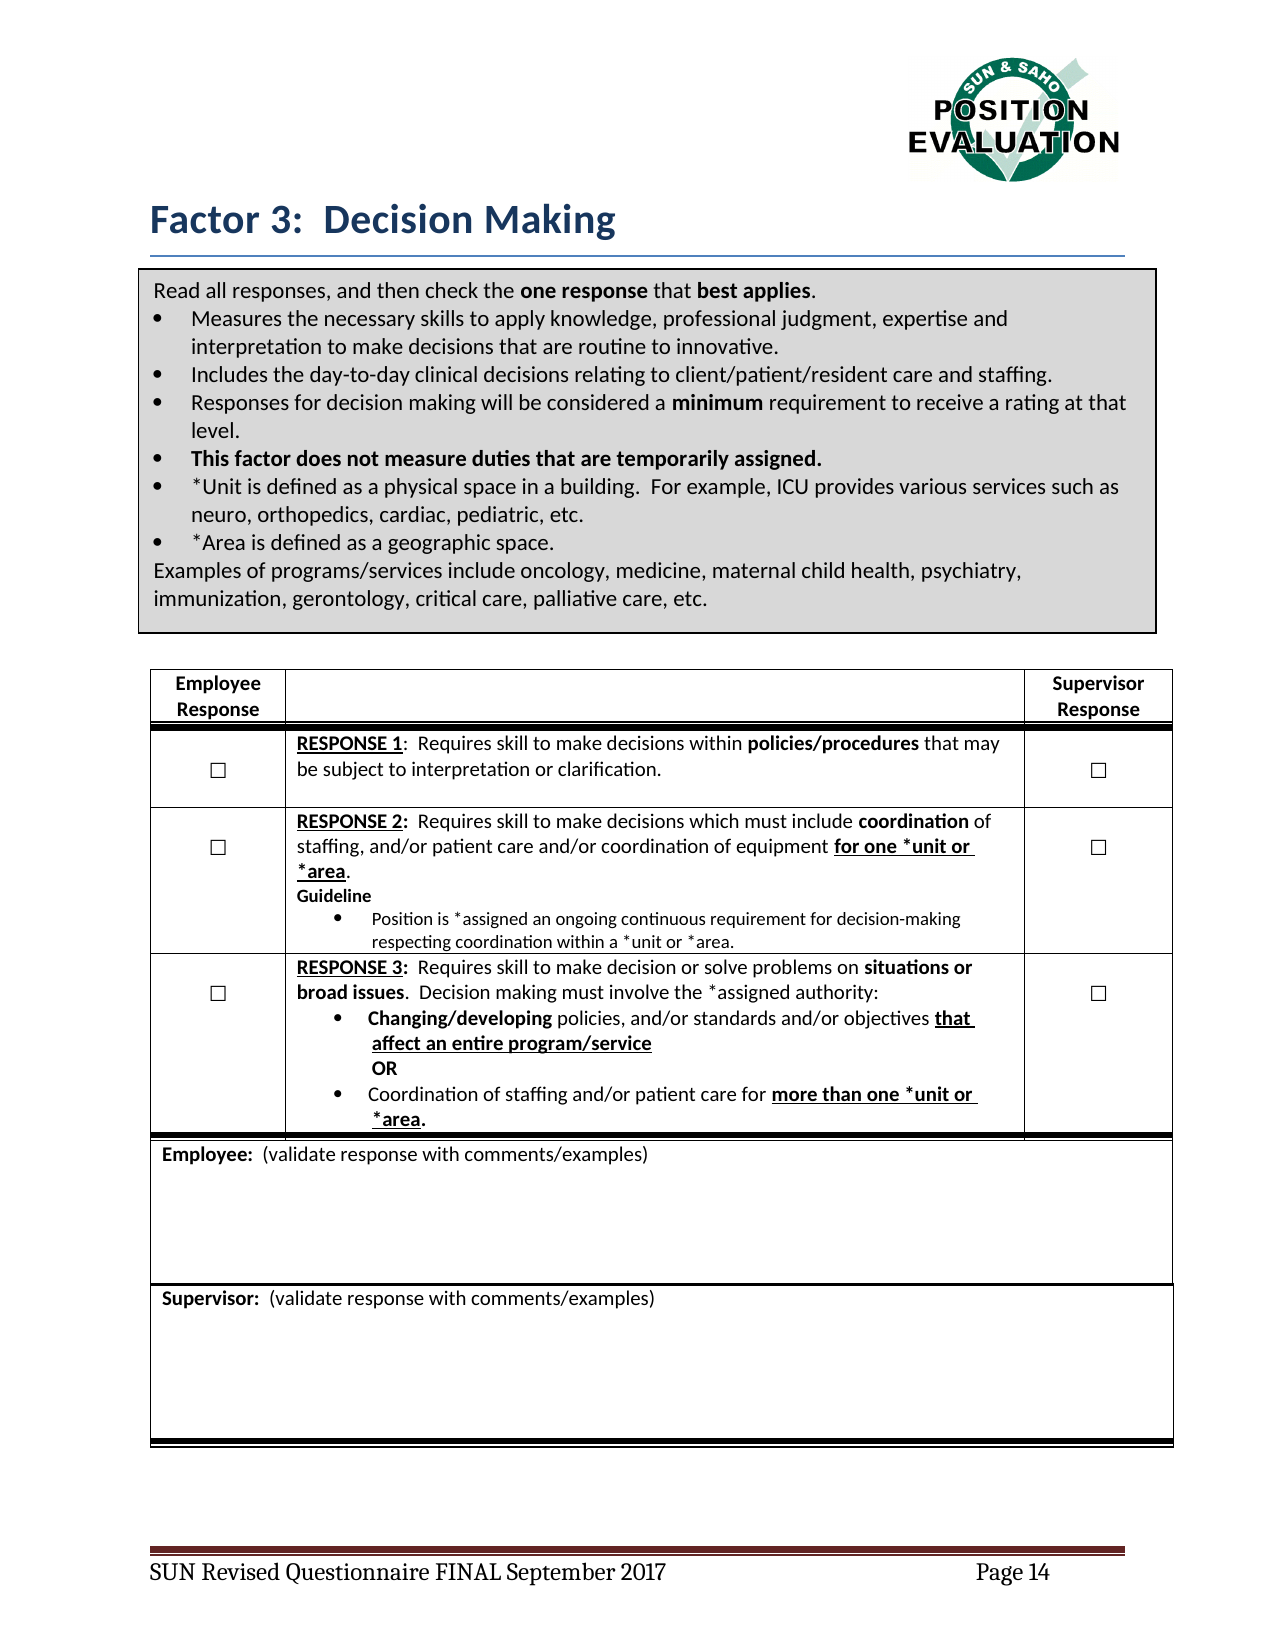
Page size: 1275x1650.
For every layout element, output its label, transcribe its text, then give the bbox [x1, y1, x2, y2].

table_cell [151, 808, 285, 953]
table_cell RESPONSE 2: Requires skill to make decisions which must include coordination of staffing, and/or patient care and/or coordination of equipment for one *unit or *area. Guideline Position is *assigned an ongoing continuous requirement for decision-making respecting coordination within a *unit or *area. [286, 808, 1024, 953]
table_cell [151, 731, 285, 807]
table_cell RESPONSE 1: Requires skill to make decisions within policies/procedures that may be subject to interpretation or clarification. [286, 731, 1024, 807]
table_cell Supervisor: (validate response with comments/examples) [151, 1286, 1173, 1438]
table_header Supervisor Response [1025, 670, 1172, 721]
table_cell [151, 954, 285, 1132]
table_header [286, 670, 1024, 721]
table_cell [1025, 954, 1172, 1132]
table_cell Employee: (validate response with comments/examples) [151, 1141, 1172, 1282]
table_header Employee Response [151, 670, 285, 721]
table_cell [1025, 731, 1172, 807]
table_cell RESPONSE 3: Requires skill to make decision or solve problems on situations or broad issues. Decision making must involve the *assigned authority: Changing/developing policies, and/or standards and/or objectives that affect an entire program/service OR Coordination of staffing and/or patient care for more than one *unit or *area. [286, 954, 1024, 1132]
table_cell [1025, 808, 1172, 953]
